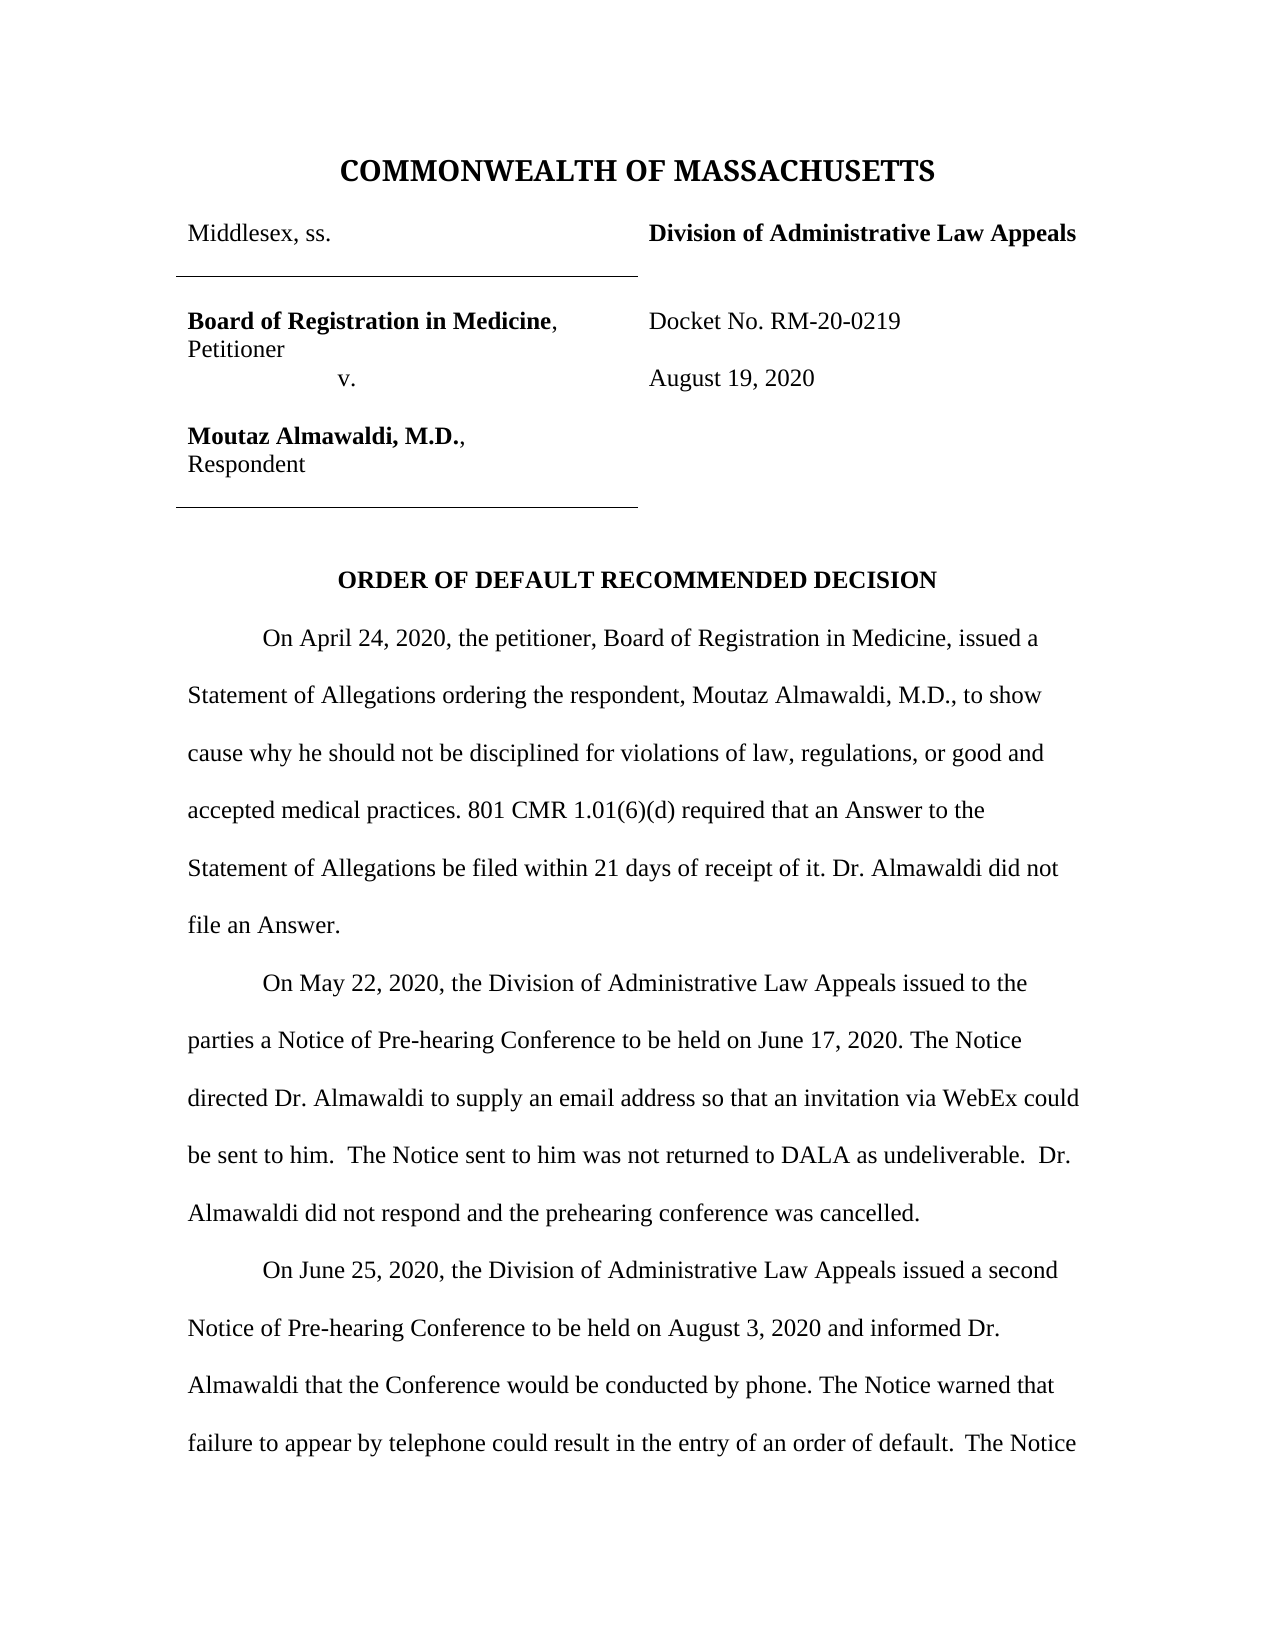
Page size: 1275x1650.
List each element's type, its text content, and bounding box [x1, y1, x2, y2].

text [187, 1256, 1087, 1457]
table_header Middlesex, ss. [176, 219, 637, 276]
table_cell Board of Registration in Medicine, Petitioner v. Moutaz Almawaldi, M.D., Respondent [176, 277, 637, 507]
table_header Division of Administrative Law Appeals [638, 219, 1099, 276]
text On May 22, 2020, the Division of Administrative Law Appeals issued to the parties a Notice of Pre-hearing Conference to be held on June 17, 2020. The Notice directed Dr. Almawaldi to supply an email address so that an invitation via WebEx could be sent to him. The Notice sent to him was not returned to DALA as undeliverable. Dr. Almawaldi did not respond and the prehearing conference was cancelled. [187, 968, 1087, 1227]
table_cell Docket No. RM-20-0219 August 19, 2020 [638, 276, 1099, 507]
text On April 24, 2020, the petitioner, Board of Registration in Medicine, issued a Statement of Allegations ordering the respondent, Moutaz Almawaldi, M.D., to show cause why he should not be disciplined for violations of law, regulations, or good and accepted medical practices. 801 CMR 1.01(6)(d) required that an Answer to the Statement of Allegations be filed within 21 days of receipt of it. Dr. Almawaldi did not file an Answer. [187, 623, 1087, 939]
text ORDER OF DEFAULT RECOMMENDED DECISION [187, 566, 1087, 594]
